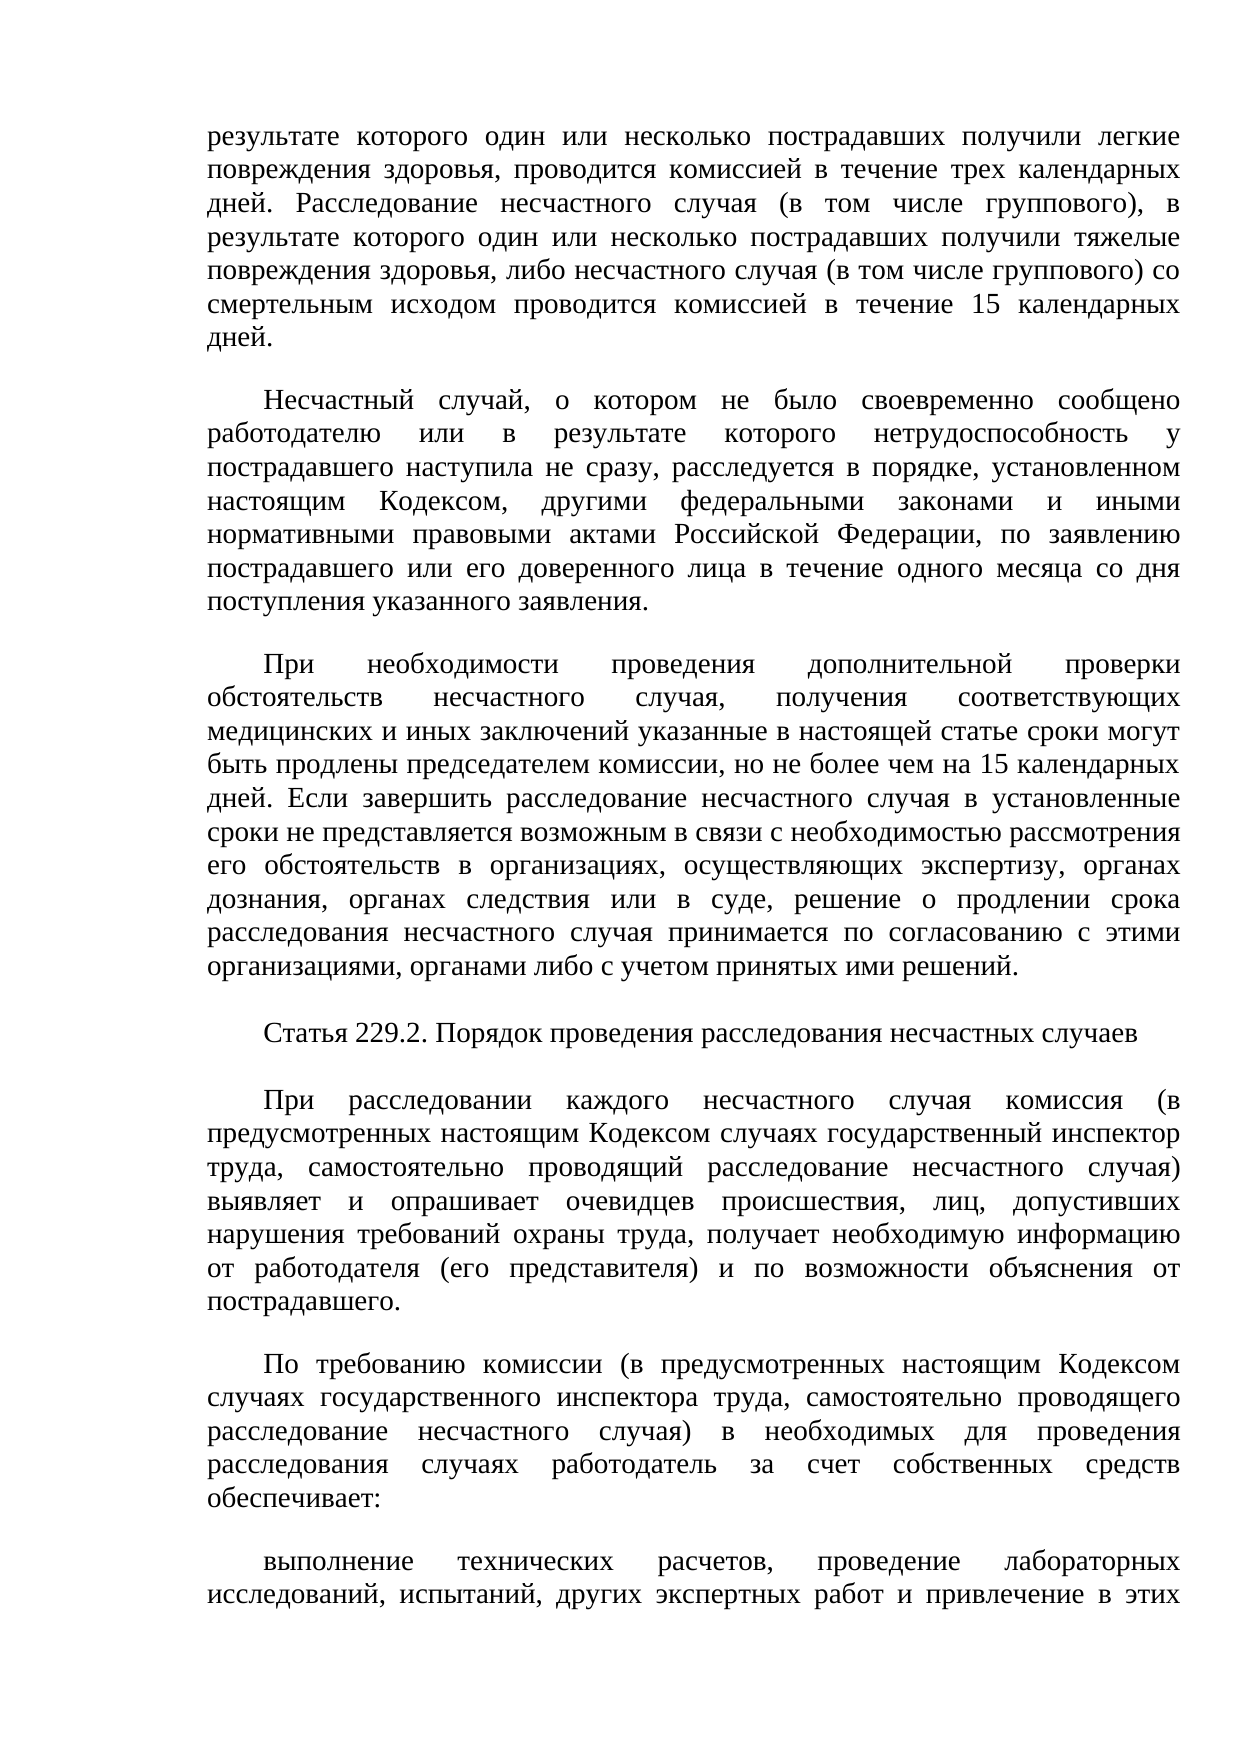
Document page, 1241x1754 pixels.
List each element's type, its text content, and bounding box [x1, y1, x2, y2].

text Несчастный случай, о котором не было своевременно сообщено работодателю или в результате которого нетрудоспособность у пострадавшего наступила не сразу, расследуется в порядке, установленном настоящим Кодексом, другими федеральными законами и иными нормативными правовыми актами Российской Федерации, по заявлению пострадавшего или его доверенного лица в течение одного месяца со дня поступления указанного заявления. [207, 382, 1181, 617]
text Статья 229.2. Порядок проведения расследования несчастных случаев [207, 1015, 1181, 1048]
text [207, 1543, 1181, 1610]
text При необходимости проведения дополнительной проверки обстоятельств несчастного случая, получения соответствующих медицинских и иных заключений указанные в настоящей статье сроки могут быть продлены председателем комиссии, но не более чем на 15 календарных дней. Если завершить расследование несчастного случая в установленные сроки не представляется возможным в связи с необходимостью рассмотрения его обстоятельств в организациях, осуществляющих экспертизу, органах дознания, органах следствия или в суде, решение о продлении срока расследования несчастного случая принимается по согласованию с этими организациями, органами либо с учетом принятых ими решений. [207, 646, 1181, 981]
text По требованию комиссии (в предусмотренных настоящим Кодексом случаях государственного инспектора труда, самостоятельно проводящего расследование несчастного случая) в необходимых для проведения расследования случаях работодатель за счет собственных средств обеспечивает: [207, 1346, 1181, 1514]
text При расследовании каждого несчастного случая комиссия (в предусмотренных настоящим Кодексом случаях государственный инспектор труда, самостоятельно проводящий расследование несчастного случая) выявляет и опрашивает очевидцев происшествия, лиц, допустивших нарушения требований охраны труда, получает необходимую информацию от работодателя (его представителя) и по возможности объяснения от пострадавшего. [207, 1082, 1181, 1317]
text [207, 118, 1181, 353]
